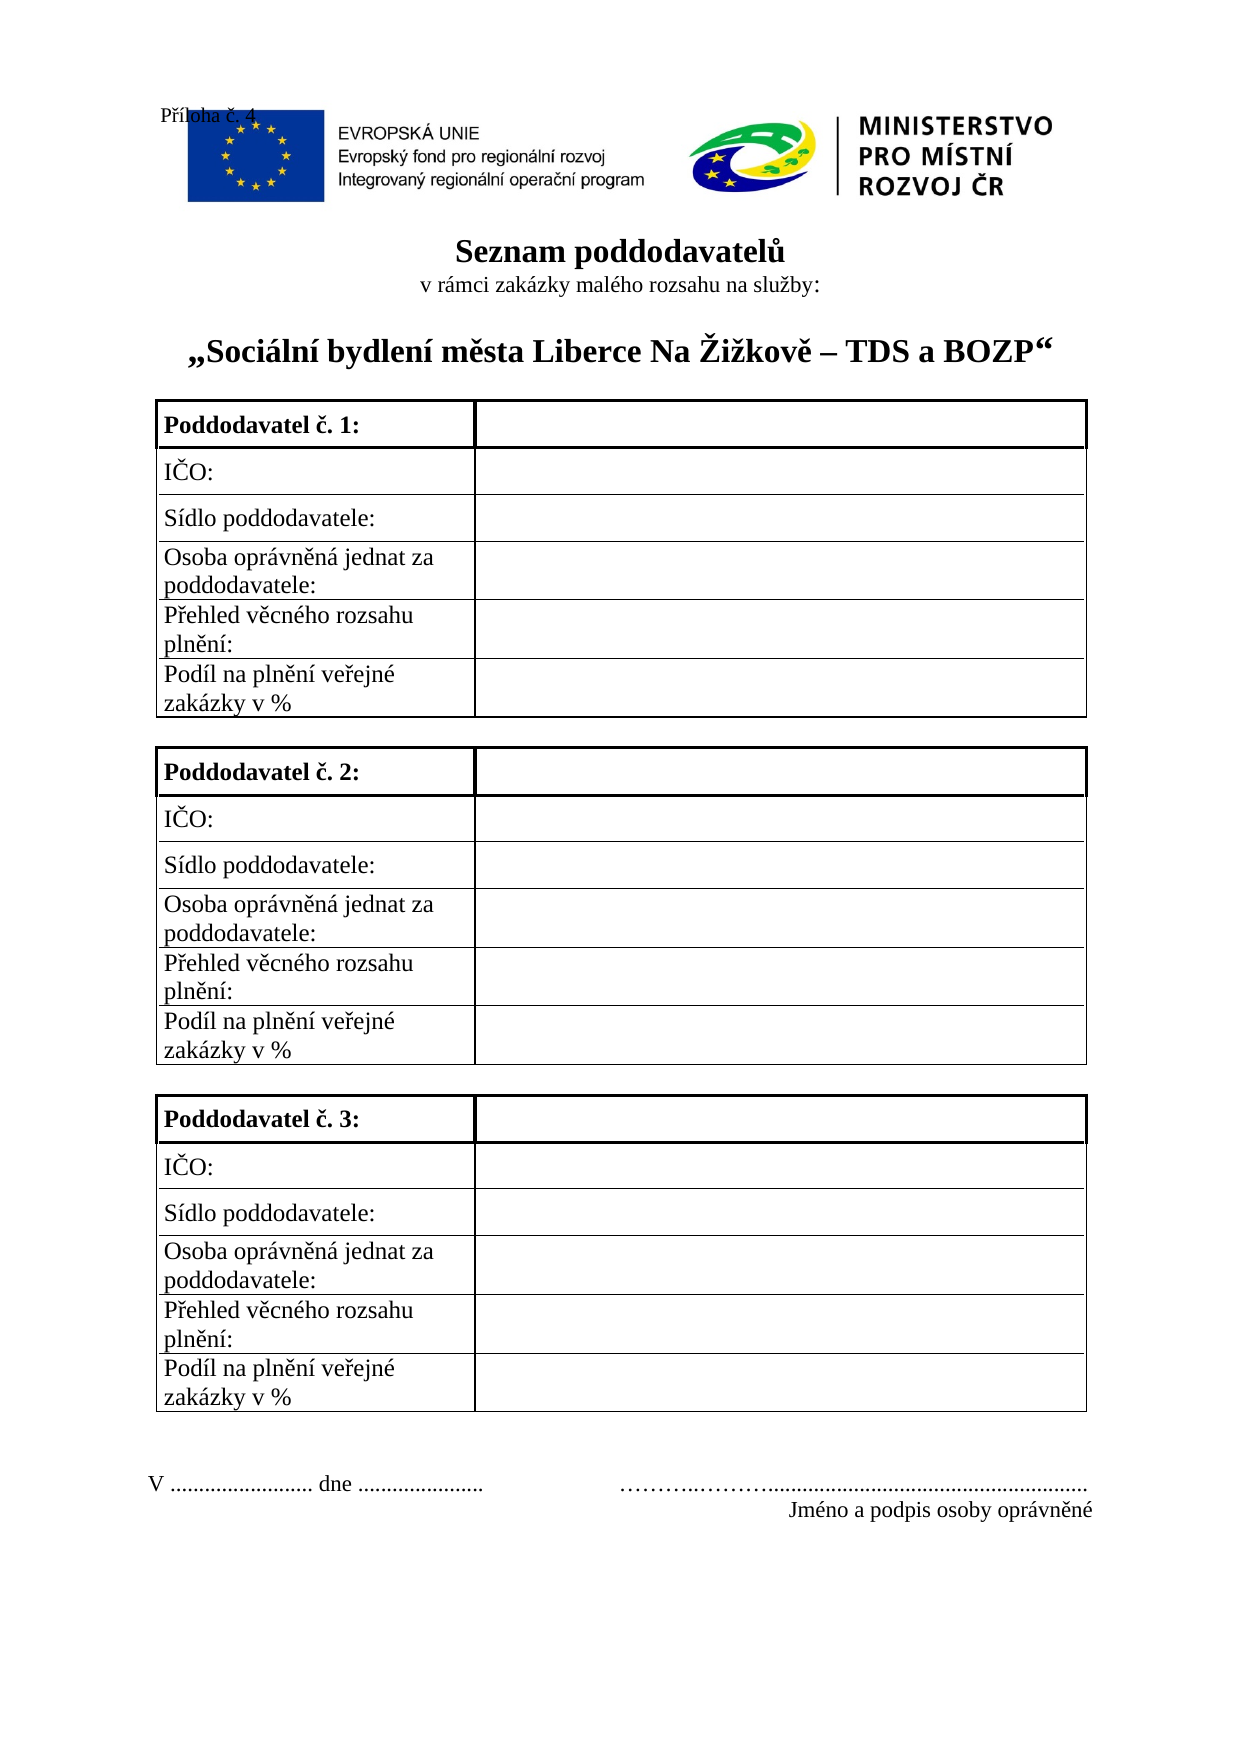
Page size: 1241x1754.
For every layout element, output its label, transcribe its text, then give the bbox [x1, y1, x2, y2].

picture [157, 78, 1082, 148]
table_header Poddodavatel č. 1: [158, 402, 473, 446]
table_cell Podíl na plnění veřejné zakázky v % [157, 658, 474, 716]
table_cell Osoba oprávněná jednat za poddodavatele: [157, 541, 474, 599]
text „Sociální bydlení města Liberce Na Žižkově – TDS a BOZP“ [148, 327, 1093, 370]
table_cell [476, 794, 1086, 841]
table_cell Přehled věcného rozsahu plnění: [157, 1294, 474, 1352]
table_cell [476, 841, 1086, 888]
table_cell Sídlo poddodavatele: [157, 1188, 474, 1235]
table_cell IČO: [157, 446, 474, 493]
table_cell [476, 947, 1086, 1005]
table_cell IČO: [157, 794, 474, 841]
table_cell Sídlo poddodavatele: [157, 841, 474, 888]
table_cell Přehled věcného rozsahu plnění: [157, 947, 474, 1005]
text Jméno a podpis osoby oprávněné [148, 1496, 1093, 1522]
table_cell [476, 658, 1086, 716]
table_cell Sídlo poddodavatele: [157, 494, 474, 541]
table_header [477, 402, 1085, 446]
table_header Poddodavatel č. 2: [158, 749, 473, 793]
table_header [477, 749, 1085, 793]
table_header [477, 1097, 1085, 1141]
table_cell [476, 494, 1086, 541]
table_cell [476, 1294, 1086, 1352]
text v rámci zakázky malého rozsahu na služby: [148, 269, 1093, 298]
table_cell Osoba oprávněná jednat za poddodavatele: [157, 1235, 474, 1294]
table_cell Přehled věcného rozsahu plnění: [157, 599, 474, 658]
table_cell [476, 1141, 1086, 1188]
table_cell Podíl na plnění veřejné zakázky v % [157, 1005, 474, 1064]
table_cell [476, 1235, 1086, 1294]
subtitle Seznam poddodavatelů [148, 148, 1093, 269]
table_cell [476, 599, 1086, 658]
table_cell [476, 1005, 1086, 1064]
table_cell IČO: [157, 1141, 474, 1188]
table_cell [476, 1188, 1086, 1235]
table_cell [476, 888, 1086, 947]
table_cell [476, 1353, 1086, 1411]
table_cell [476, 541, 1086, 599]
table_cell Osoba oprávněná jednat za poddodavatele: [157, 888, 474, 947]
table_header Poddodavatel č. 3: [158, 1097, 473, 1141]
table_cell Podíl na plnění veřejné zakázky v % [157, 1353, 474, 1411]
table_cell [476, 446, 1086, 493]
text V ......................... dne ...................... ………..………........................................................ [148, 1469, 1093, 1496]
